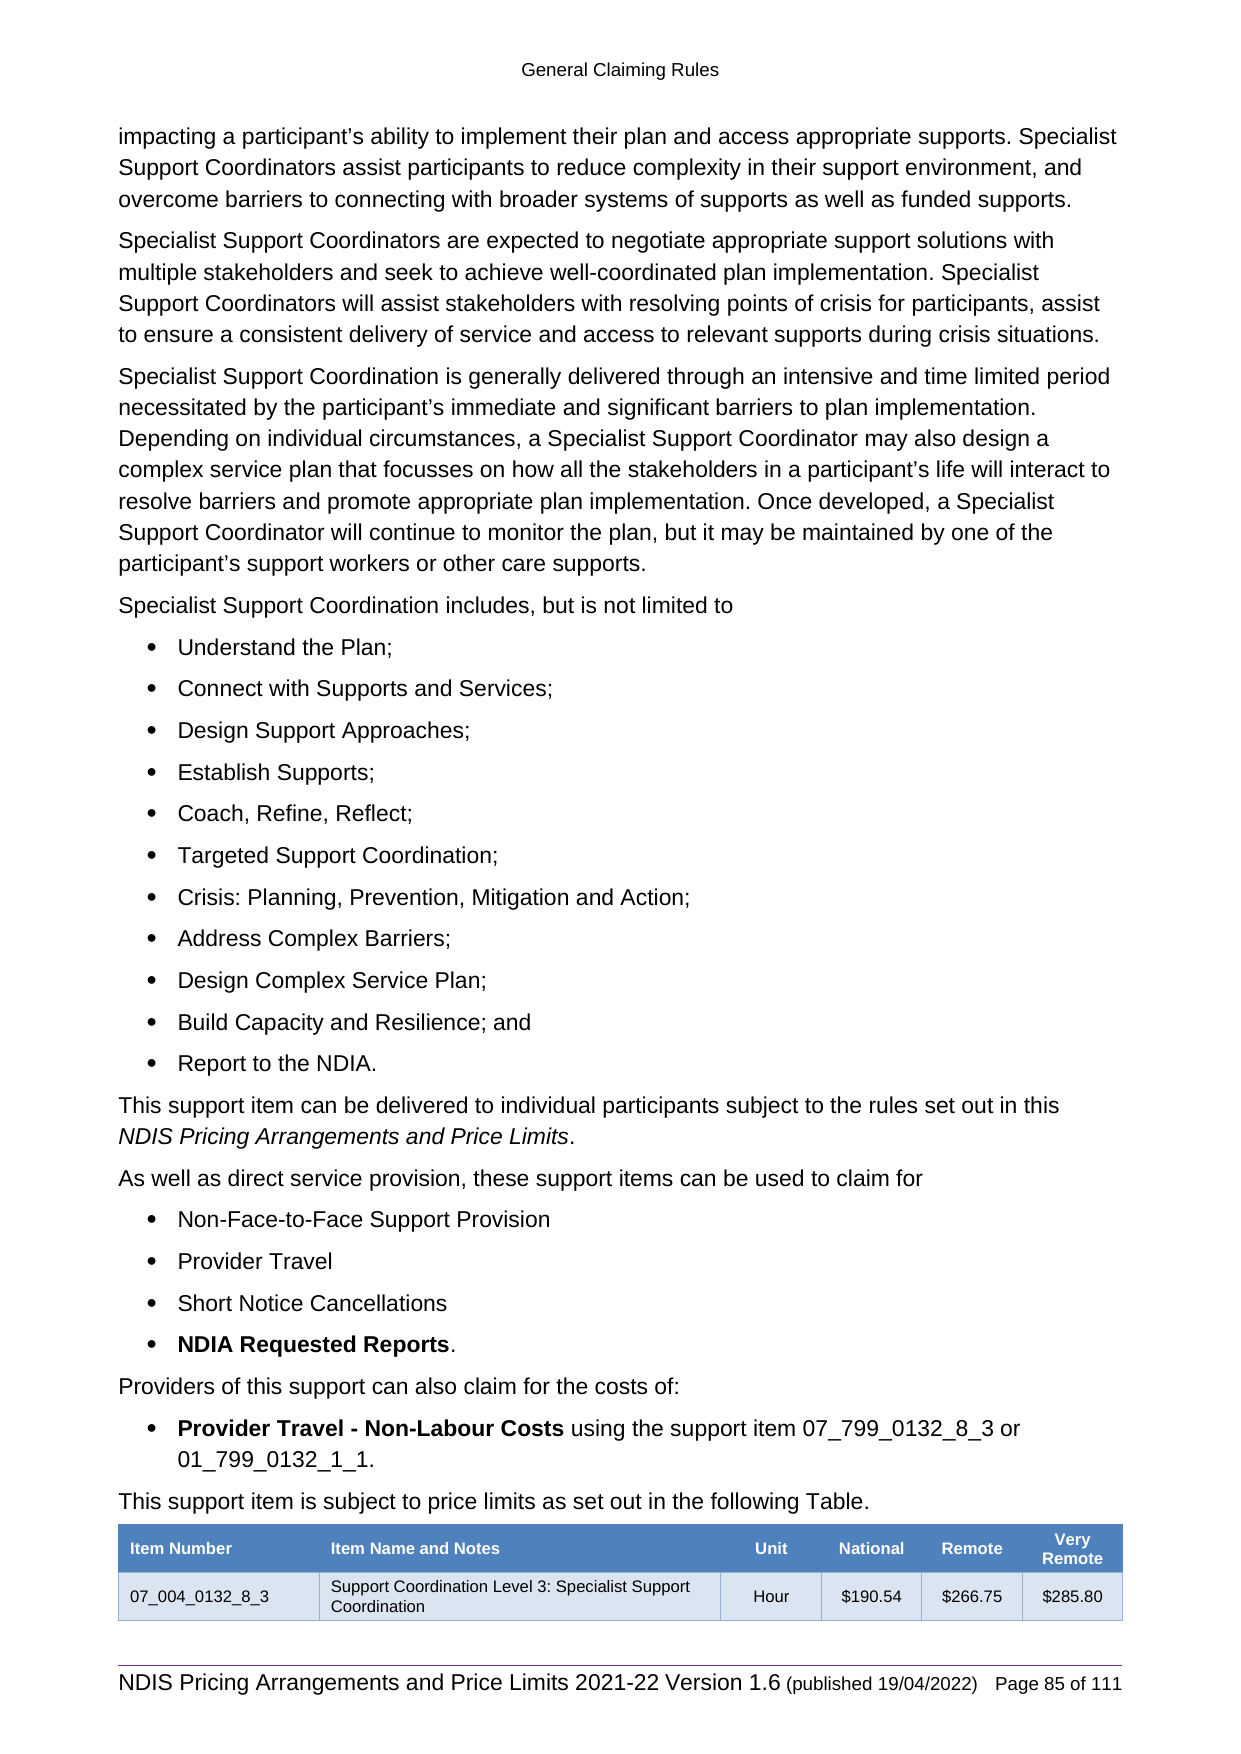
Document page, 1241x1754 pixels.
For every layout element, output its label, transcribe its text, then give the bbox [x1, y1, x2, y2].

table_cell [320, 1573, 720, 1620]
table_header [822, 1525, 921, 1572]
text Connect with Supports and Services; [148, 670, 1122, 701]
text Specialist Support Coordination is generally delivered through an intensive and time limited period necessitated by the participant’s immediate and significant barriers to plan implementation. Depending on individual circumstances, a Specialist Support Coordinator may also design a complex service plan that focusses on how all the stakeholders in a participant’s life will interact to resolve barriers and promote appropriate plan implementation. Once developed, a Specialist Support Coordinator will continue to monitor the plan, but it may be maintained by one of the participant’s support workers or other care supports. [118, 358, 1122, 576]
text Design Complex Service Plan; [148, 962, 1122, 993]
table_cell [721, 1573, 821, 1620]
text This support item is subject to price limits as set out in the following Table. [118, 1483, 1122, 1514]
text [118, 118, 1122, 212]
text Establish Supports; [148, 753, 1122, 785]
text NDIA Requested Reports. [148, 1326, 1122, 1358]
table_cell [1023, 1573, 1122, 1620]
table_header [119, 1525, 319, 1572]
text Short Notice Cancellations [148, 1285, 1122, 1316]
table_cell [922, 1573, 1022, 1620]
text Providers of this support can also claim for the costs of: [118, 1368, 1122, 1399]
text This support item can be delivered to individual participants subject to the rules set out in this NDIS Pricing Arrangements and Price Limits. [118, 1087, 1122, 1149]
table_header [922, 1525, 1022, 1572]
text Non-Face-to-Face Support Provision [148, 1201, 1122, 1233]
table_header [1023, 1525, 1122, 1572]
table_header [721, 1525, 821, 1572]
text Crisis: Planning, Prevention, Mitigation and Action; [148, 878, 1122, 910]
text Provider Travel - Non-Labour Costs using the support item 07_799_0132_8_3 or 01_799_0132_1_1. [148, 1410, 1122, 1472]
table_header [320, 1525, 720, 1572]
text Coach, Refine, Reflect; [148, 795, 1122, 826]
text As well as direct service provision, these support items can be used to claim for [118, 1160, 1122, 1191]
text Specialist Support Coordination includes, but is not limited to [118, 587, 1122, 618]
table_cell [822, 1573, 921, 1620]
text Address Complex Barriers; [148, 920, 1122, 951]
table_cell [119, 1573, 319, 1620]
text Provider Travel [148, 1243, 1122, 1274]
text Build Capacity and Resilience; and [148, 1003, 1122, 1035]
text Report to the NDIA. [148, 1045, 1122, 1076]
text Specialist Support Coordinators are expected to negotiate appropriate support solutions with multiple stakeholders and seek to achieve well-coordinated plan implementation. Specialist Support Coordinators will assist stakeholders with resolving points of crisis for participants, assist to ensure a consistent delivery of service and access to relevant supports during crisis situations. [118, 222, 1122, 347]
text Targeted Support Coordination; [148, 837, 1122, 868]
text Design Support Approaches; [148, 712, 1122, 743]
text Understand the Plan; [148, 628, 1122, 660]
